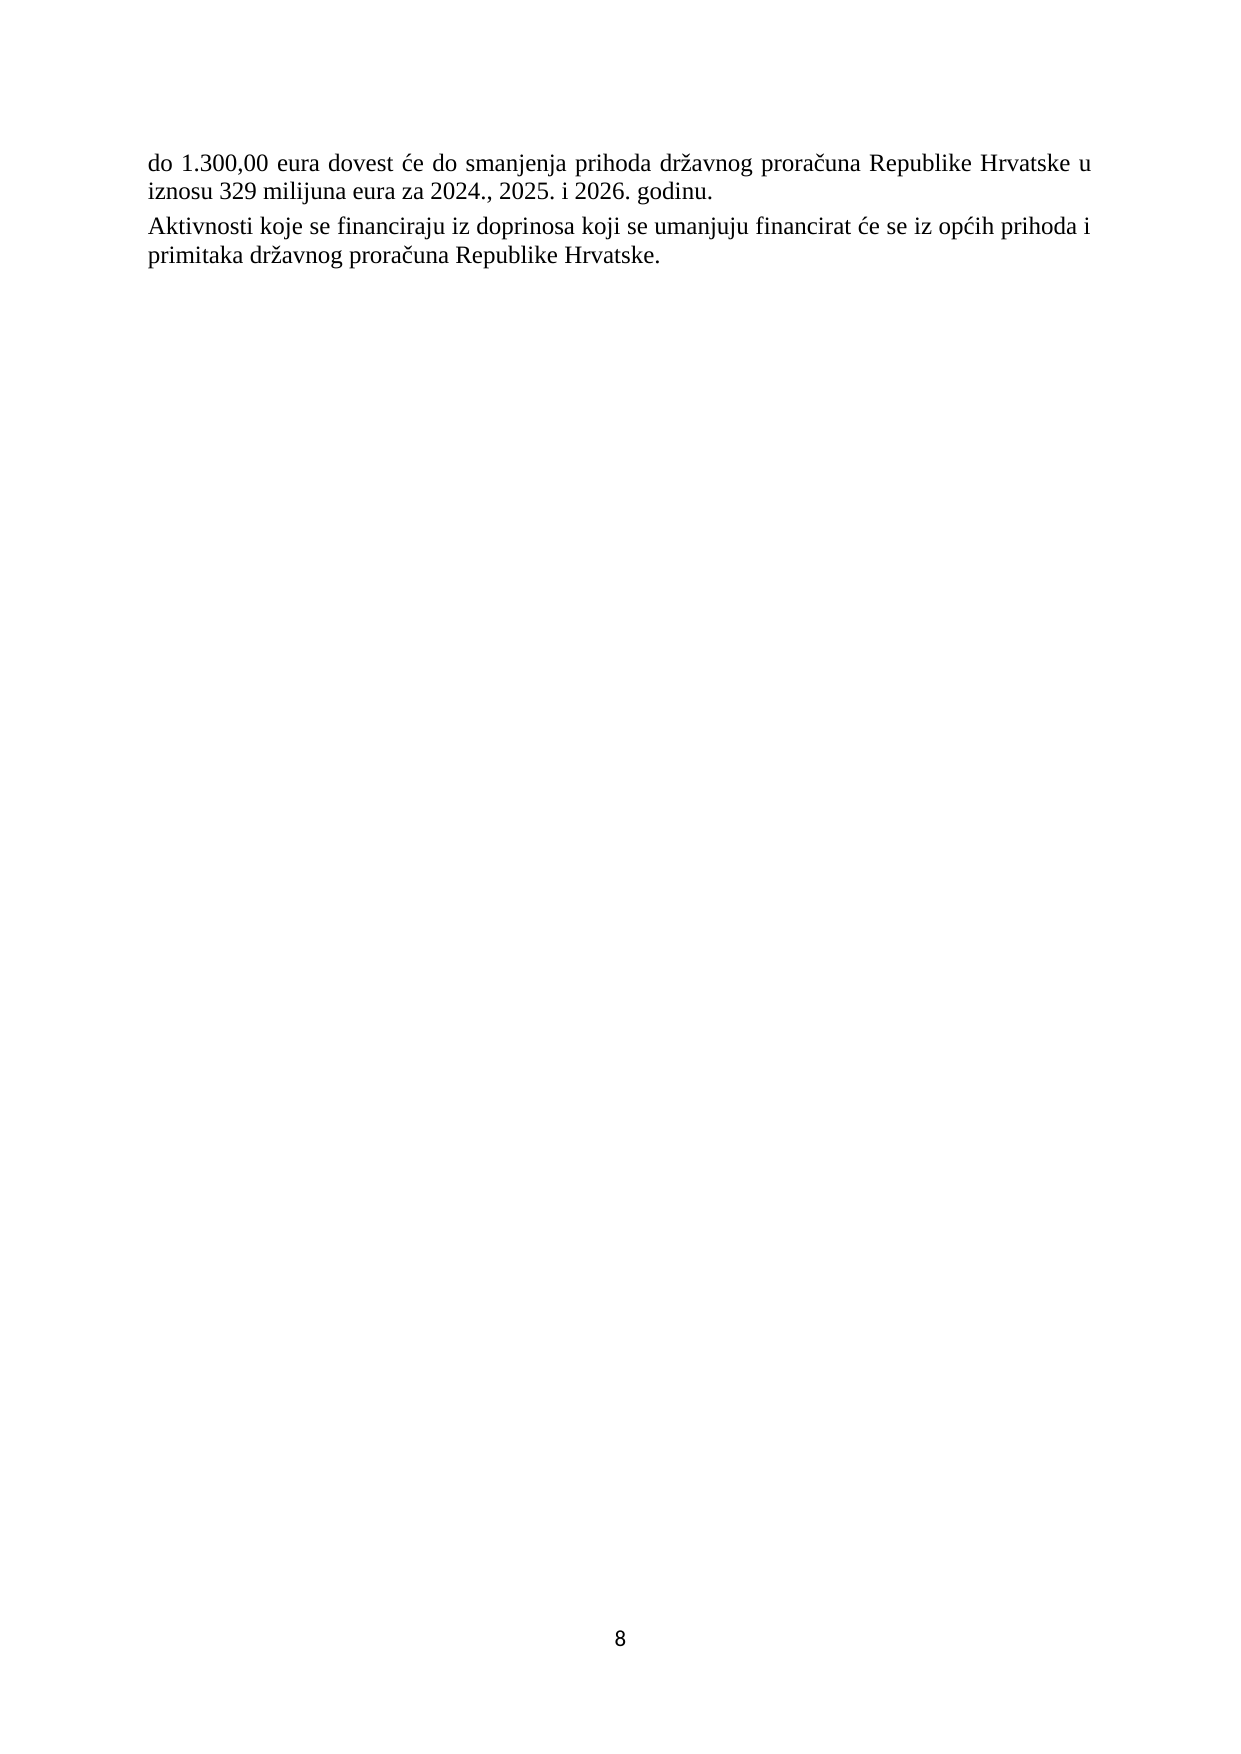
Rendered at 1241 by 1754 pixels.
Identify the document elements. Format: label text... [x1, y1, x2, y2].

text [148, 148, 1093, 205]
text Aktivnosti koje se financiraju iz doprinosa koji se umanjuju financirat će se iz općih prihoda i primitaka državnog proračuna Republike Hrvatske. [148, 211, 1093, 269]
